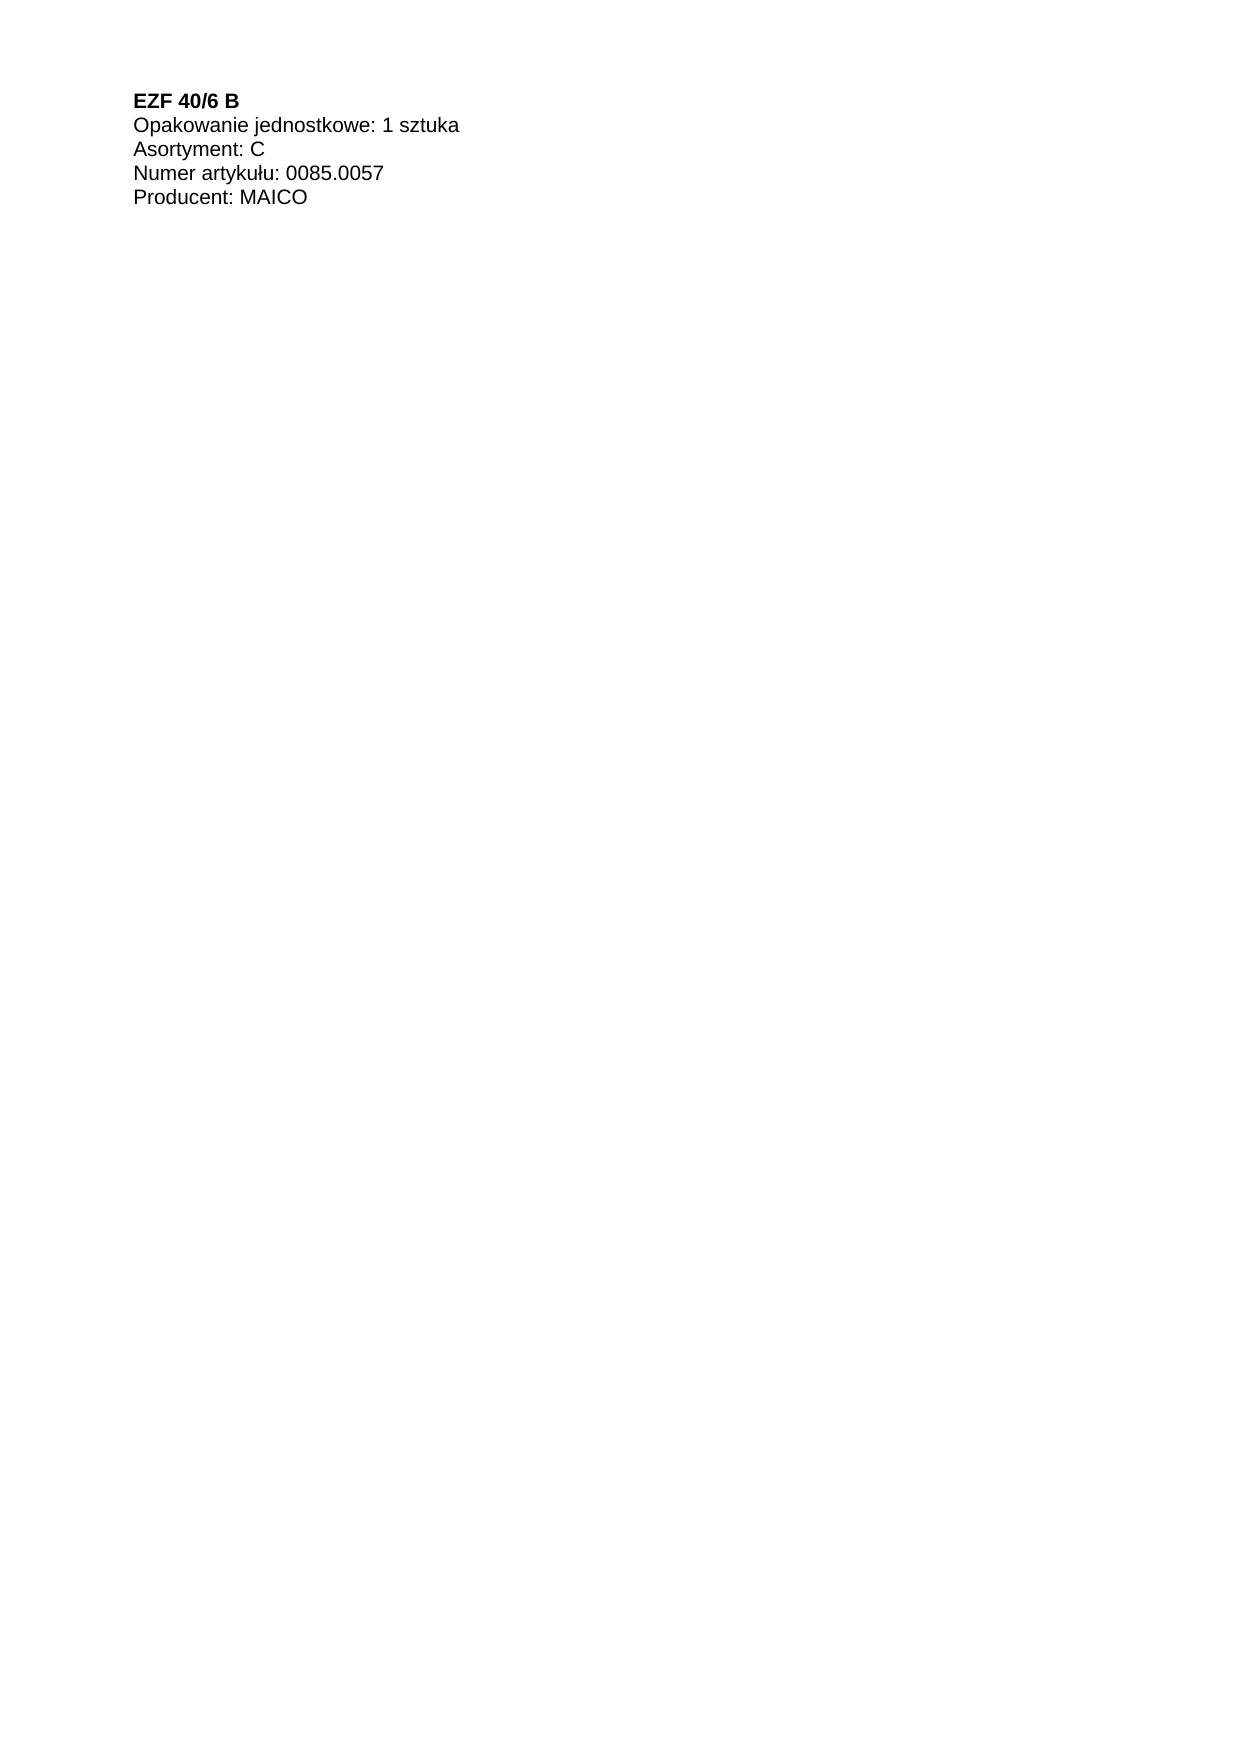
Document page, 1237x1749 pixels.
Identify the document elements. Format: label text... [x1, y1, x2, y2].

text EZF 40/6 BOpakowanie jednostkowe: 1 sztukaAsortyment: C Numer artykułu: 0085.0057Producent: MAICO [133, 89, 1148, 208]
